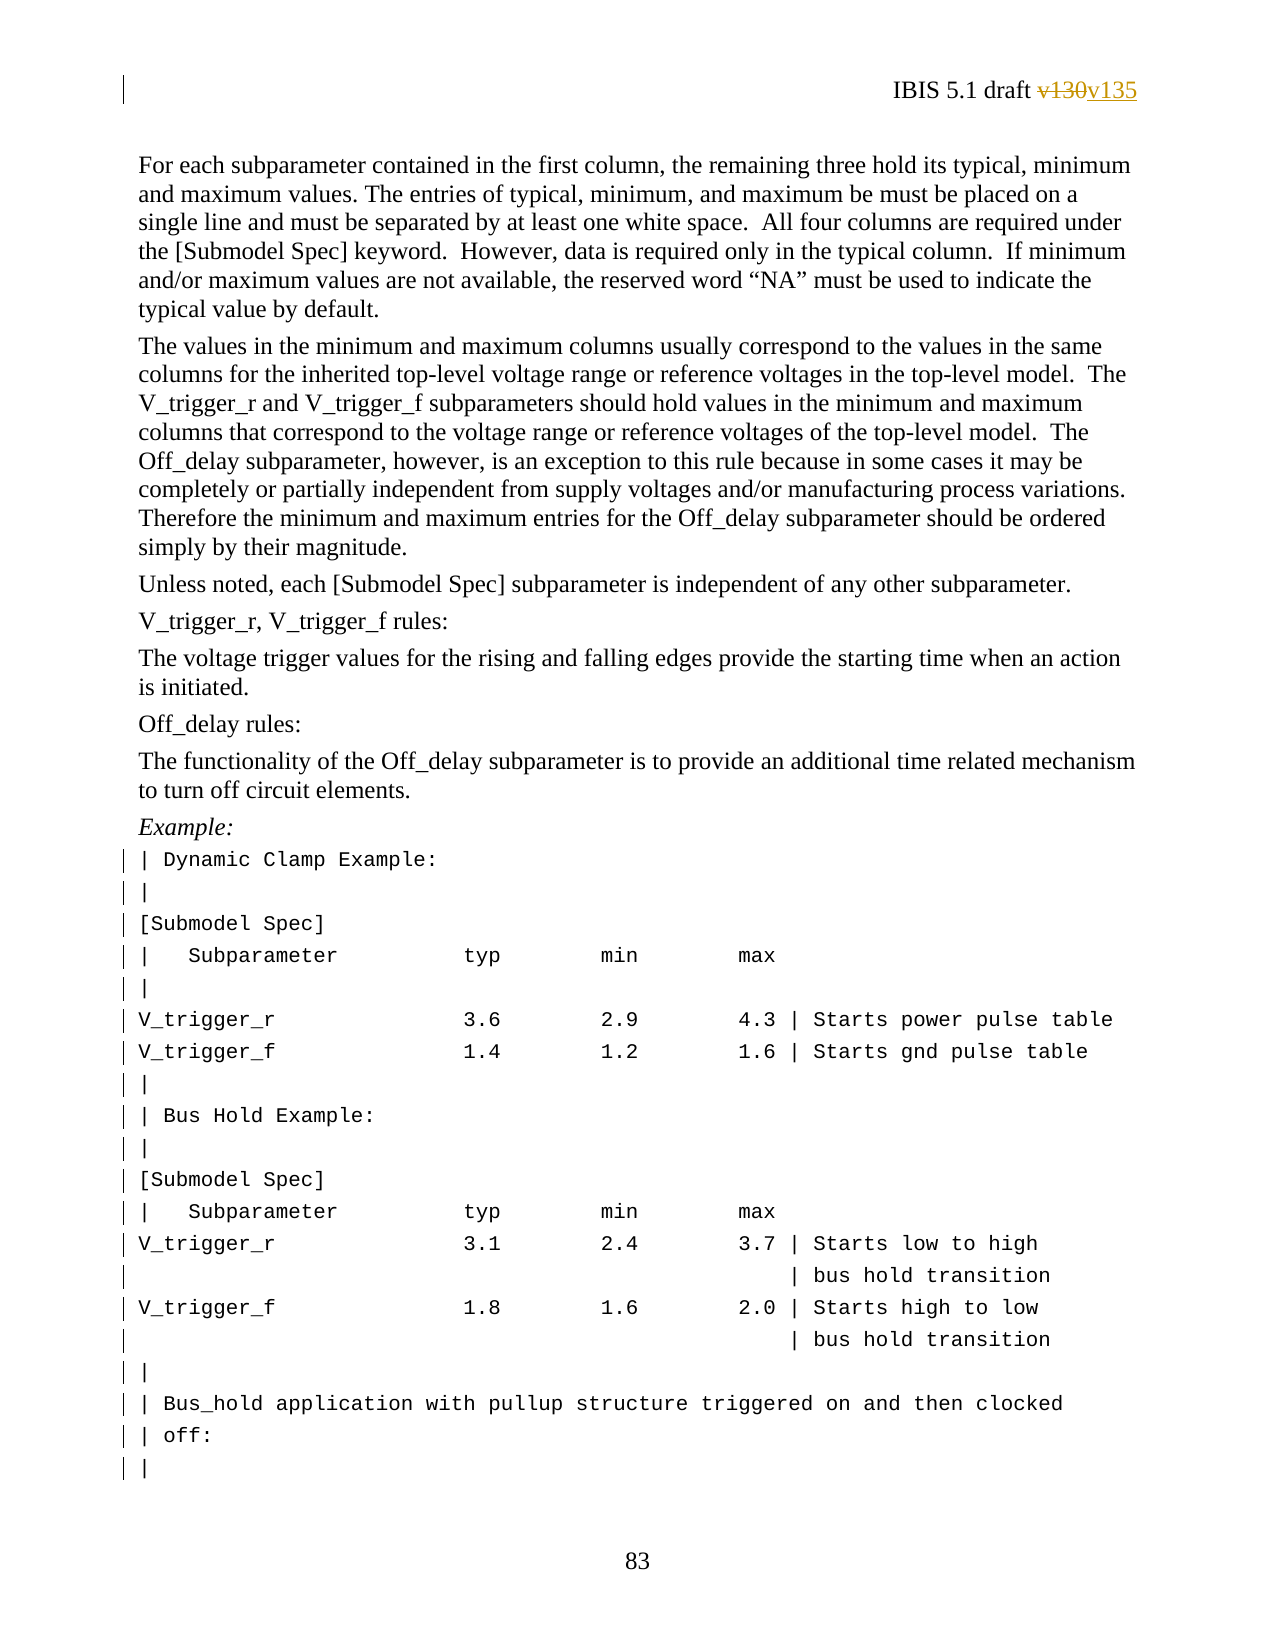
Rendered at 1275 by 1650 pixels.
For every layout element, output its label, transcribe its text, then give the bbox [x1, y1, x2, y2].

text V_trigger_f 1.4 1.2 1.6 | Starts gnd pulse table [138, 1041, 1137, 1065]
text The functionality of the Off_delay subparameter is to provide an additional time related mechanism to turn off circuit elements. [138, 746, 1137, 804]
text V_trigger_f 1.8 1.6 2.0 | Starts high to low [138, 1297, 1137, 1321]
text The voltage trigger values for the rising and falling edges provide the starting time when an action is initiated. [138, 643, 1137, 701]
text | Subparameter typ min max [138, 1201, 1137, 1224]
text Off_delay rules: [138, 709, 1137, 738]
text For each subparameter contained in the first column, the remaining three hold its typical, minimum and maximum values. The entries of typical, minimum, and maximum be must be placed on a single line and must be separated by at least one white space. All four columns are required under the [Submodel Spec] keyword. However, data is required only in the typical column. If minimum and/or maximum values are not available, the reserved word “NA” must be used to indicate the typical value by default. [138, 150, 1137, 322]
text | [138, 1361, 1137, 1384]
text | [138, 1073, 1137, 1097]
text | Bus_hold application with pullup structure triggered on and then clocked [138, 1393, 1137, 1416]
text | [138, 1457, 1137, 1480]
text | [138, 881, 1137, 905]
text [Submodel Spec] [138, 1169, 1137, 1193]
text | off: [138, 1425, 1137, 1448]
text | Bus Hold Example: [138, 1105, 1137, 1129]
text V_trigger_r 3.1 2.4 3.7 | Starts low to high [138, 1233, 1137, 1257]
text V_trigger_r 3.6 2.9 4.3 | Starts power pulse table [138, 1009, 1137, 1033]
text [Submodel Spec] [138, 913, 1137, 937]
text | [138, 977, 1137, 1001]
text | Subparameter typ min max [138, 945, 1137, 969]
text The values in the minimum and maximum columns usually correspond to the values in the same columns for the inherited top-level voltage range or reference voltages in the top-level model. The V_trigger_r and V_trigger_f subparameters should hold values in the minimum and maximum columns that correspond to the voltage range or reference voltages of the top-level model. The Off_delay subparameter, however, is an exception to this rule because in some cases it may be completely or partially independent from supply voltages and/or manufacturing process variations. Therefore the minimum and maximum entries for the Off_delay subparameter should be ordered simply by their magnitude. [138, 331, 1137, 561]
text V_trigger_r, V_trigger_f rules: [138, 606, 1137, 635]
text | [138, 1137, 1137, 1161]
text | bus hold transition [138, 1329, 1137, 1352]
text Unless noted, each [Submodel Spec] subparameter is independent of any other subparameter. [138, 569, 1137, 598]
text Example: [138, 812, 1137, 841]
text | bus hold transition [138, 1265, 1137, 1288]
text | Dynamic Clamp Example: [138, 849, 1137, 873]
